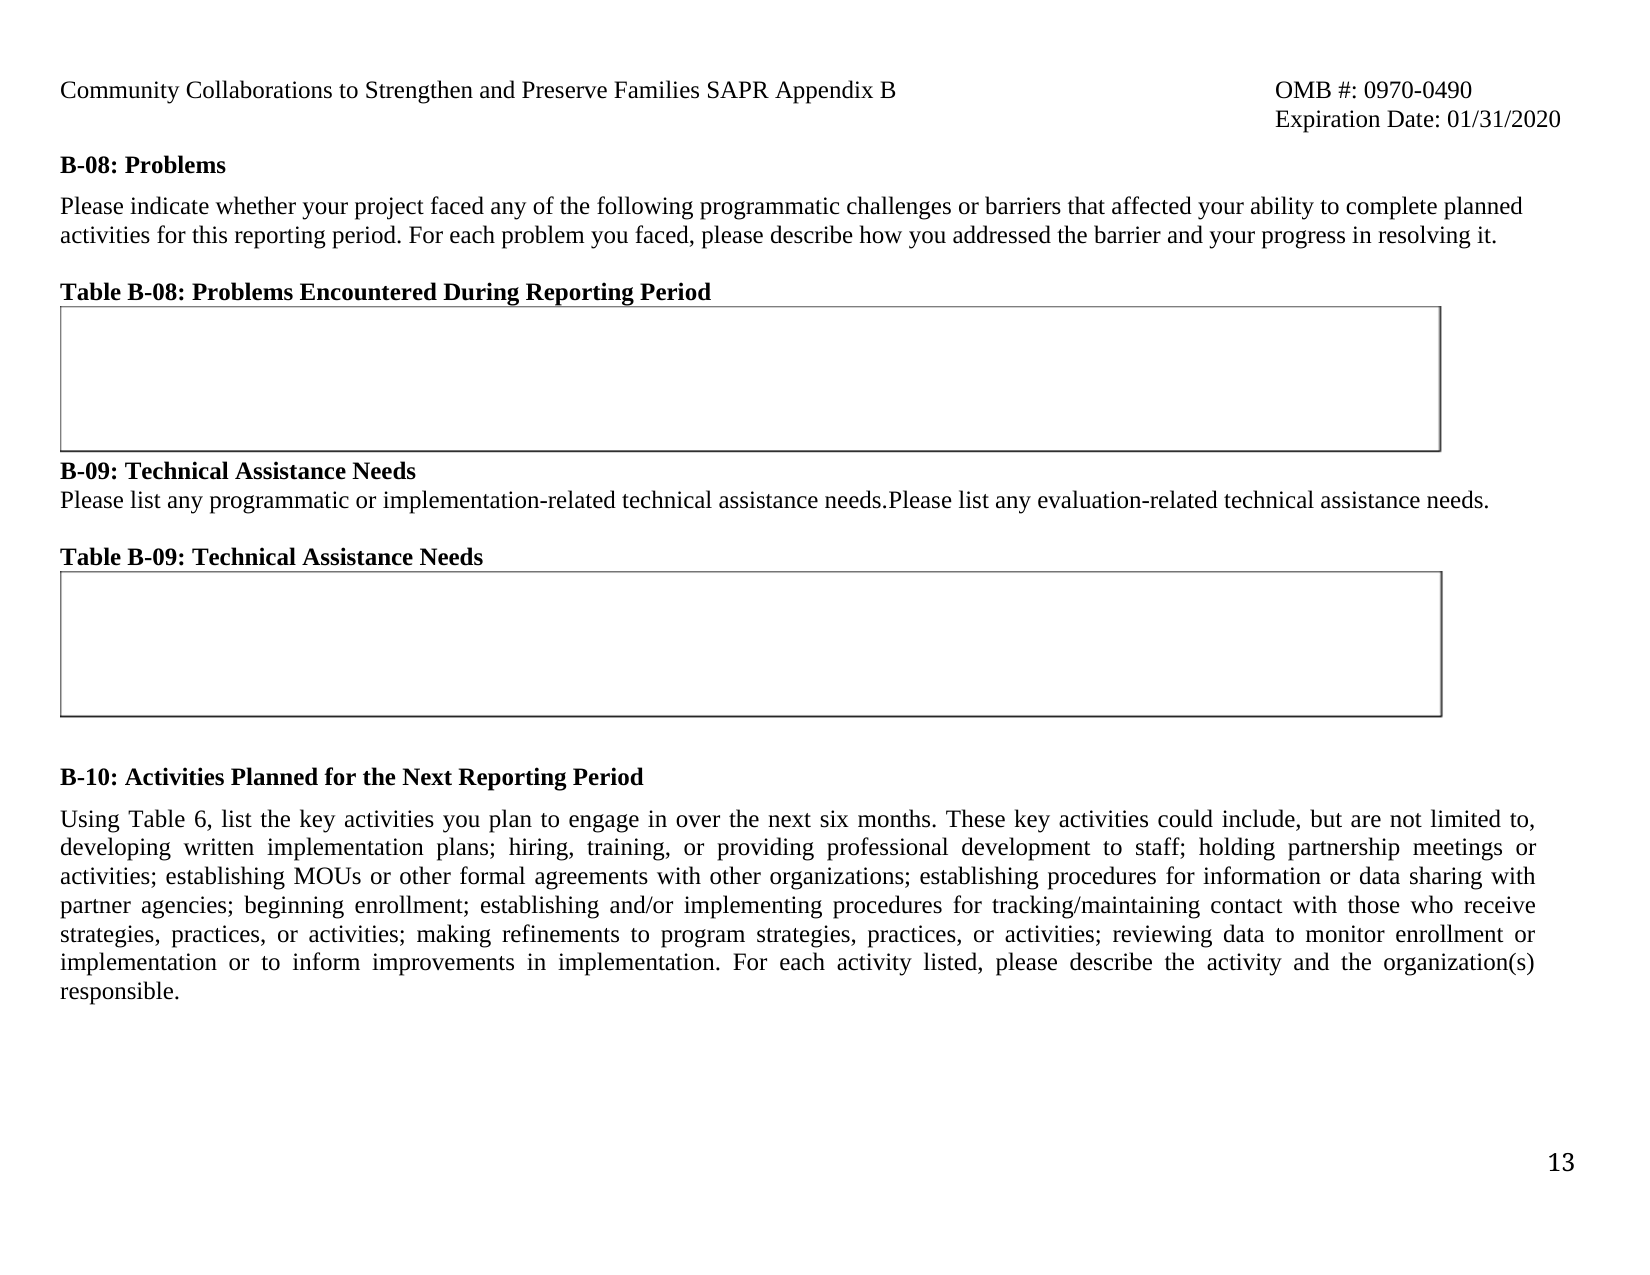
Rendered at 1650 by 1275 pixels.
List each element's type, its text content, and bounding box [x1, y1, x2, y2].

text Table B-09: Technical Assistance Needs [60, 542, 1575, 571]
text Please indicate whether your project faced any of the following programmatic challenges or barriers that affected your ability to complete planned activities for this reporting period. For each problem you faced, please describe how you addressed the barrier and your progress in resolving it. [60, 191, 1575, 249]
text Table B-08: Problems Encountered During Reporting Period [60, 277, 1575, 306]
text Using Table 6, list the key activities you plan to engage in over the next six months. These key activities could include, but are not limited to, developing written implementation plans; hiring, training, or providing professional development to staff; holding partnership meetings or activities; establishing MOUs or other formal agreements with other organizations; establishing procedures for information or data sharing with partner agencies; beginning enrollment; establishing and/or implementing procedures for tracking/maintaining contact with those who receive strategies, practices, or activities; making refinements to program strategies, practices, or activities; reviewing data to monitor enrollment or implementation or to inform improvements in implementation. For each activity listed, please describe the activity and the organization(s) responsible. [60, 804, 1537, 1005]
list B-10: Activities Planned for the Next Reporting Period [60, 762, 1537, 791]
list B-08: Problems [60, 150, 1537, 179]
picture [60, 306, 1451, 457]
text B-09: Technical Assistance Needs [60, 456, 1575, 485]
picture [60, 571, 1452, 722]
text Please list any programmatic or implementation-related technical assistance needs.Please list any evaluation-related technical assistance needs. [60, 485, 1575, 514]
